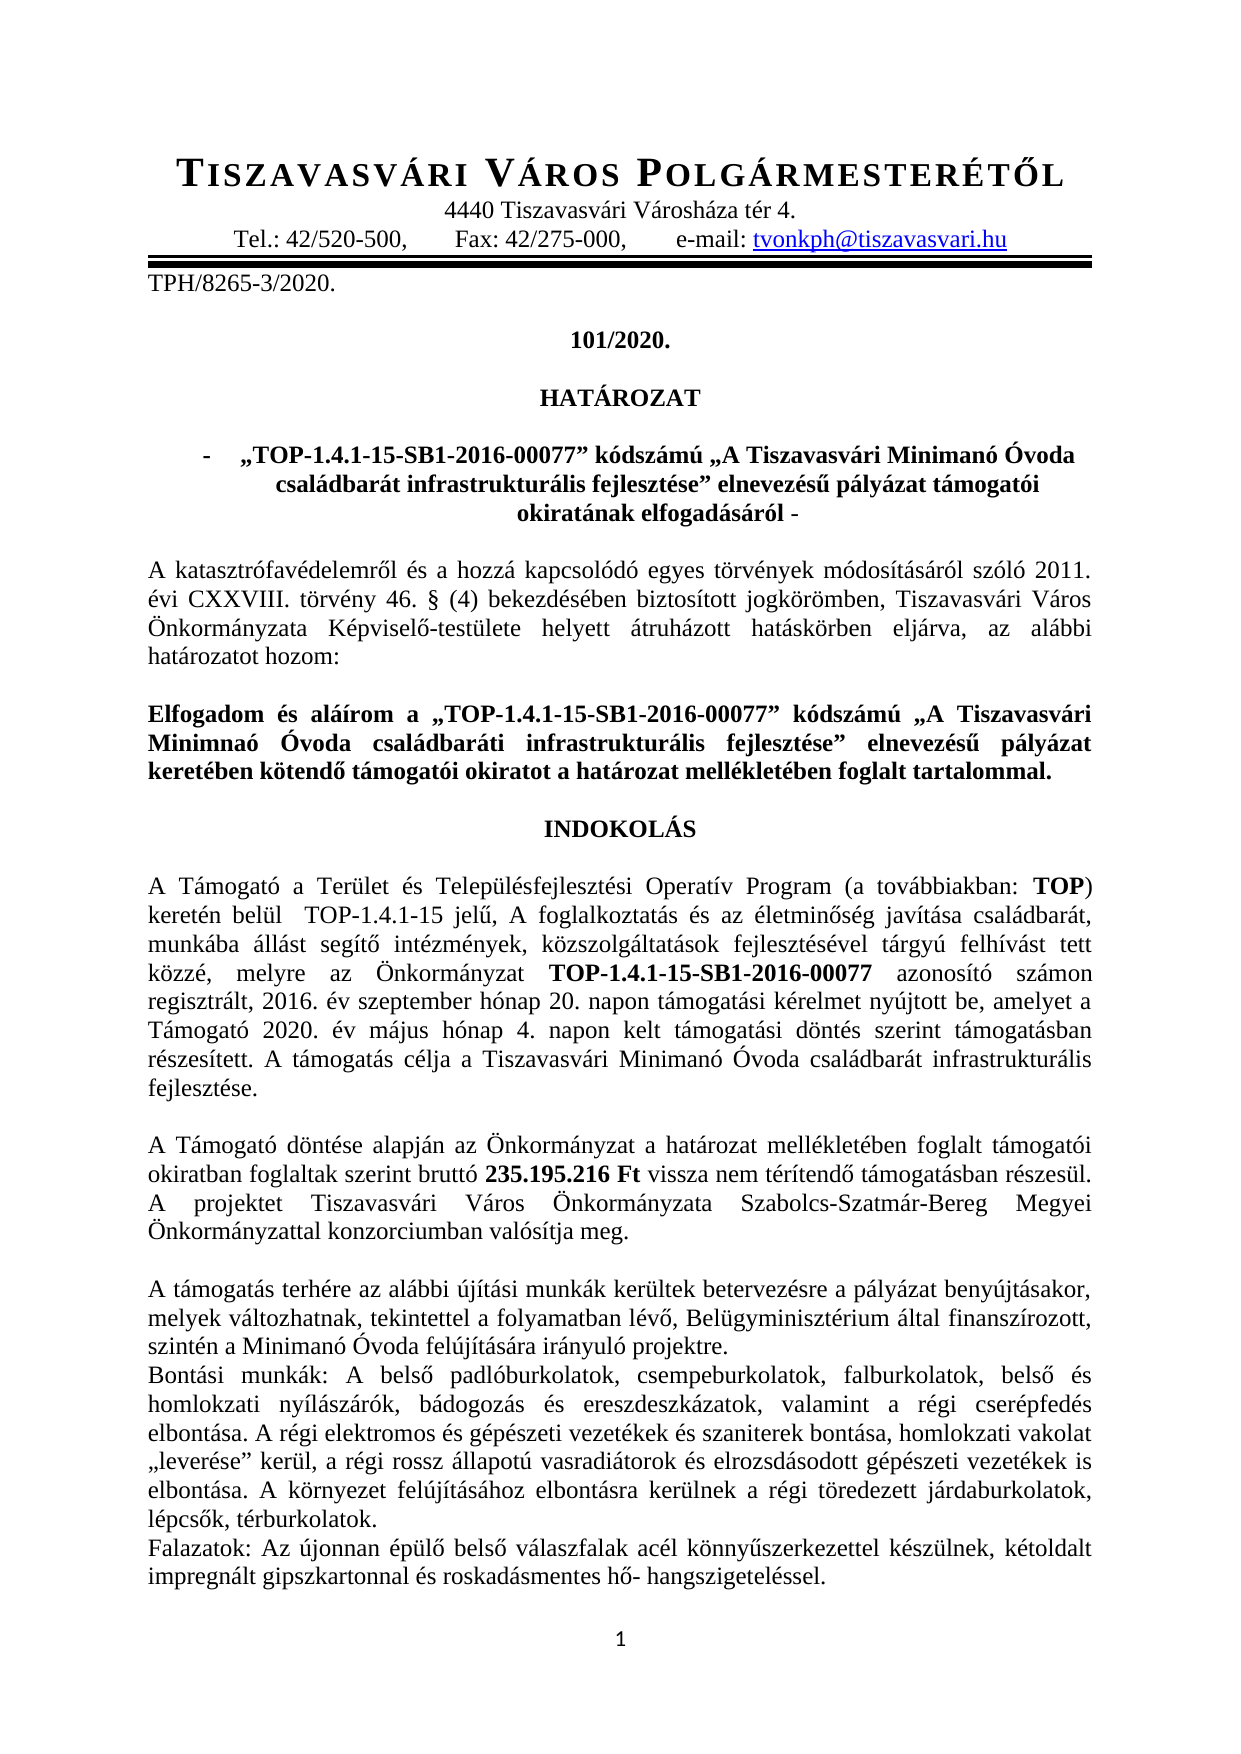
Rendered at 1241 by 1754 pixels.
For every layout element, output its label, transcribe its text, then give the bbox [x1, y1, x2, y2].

text Bontási munkák: A belső padlóburkolatok, csempeburkolatok, falburkolatok, belső és homlokzati nyílászárók, bádogozás és ereszdeszkázatok, valamint a régi cserépfedés elbontása. A régi elektromos és gépészeti vezetékek és szaniterek bontása, homlokzati vakolat „leverése” kerül, a régi rossz állapotú vasradiátorok és elrozsdásodott gépészeti vezetékek is elbontása. A környezet felújításához elbontásra kerülnek a régi töredezett járdaburkolatok, lépcsők, térburkolatok. [148, 1360, 1092, 1533]
text Falazatok: Az újonnan épülő belső válaszfalak acél könnyűszerkezettel készülnek, kétoldalt impregnált gipszkartonnal és roskadásmentes hő- hangszigeteléssel. [148, 1533, 1092, 1590]
list „TOP-1.4.1-15-SB1-2016-00077” kódszámú „A Tiszavasvári Minimanó Óvoda családbarát infrastrukturális fejlesztése” elnevezésű pályázat támogatói okiratának elfogadásáról - [185, 440, 1092, 526]
text A katasztrófavédelemről és a hozzá kapcsolódó egyes törvények módosításáról szóló 2011. évi CXXVIII. törvény 46. § (4) bekezdésében biztosított jogkörömben, Tiszavasvári Város Önkormányzata Képviselő-testülete helyett átruházott hatáskörben eljárva, az alábbi határozatot hozom: [148, 555, 1092, 670]
text 4440 Tiszavasvári Városháza tér 4. [148, 196, 1092, 224]
text Tiszavasvári Város Polgármesterétől [148, 148, 1092, 196]
text A Támogató a Terület és Településfejlesztési Operatív Program (a továbbiakban: TOP) keretén belül TOP-1.4.1-15 jelű, A foglalkoztatás és az életminőség javítása családbarát, munkába állást segítő intézmények, közszolgáltatások fejlesztésével tárgyú felhívást tett közzé, melyre az Önkormányzat TOP-1.4.1-15-SB1-2016-00077 azonosító számon regisztrált, 2016. év szeptember hónap 20. napon támogatási kérelmet nyújtott be, amelyet a Támogató 2020. év május hónap 4. napon kelt támogatási döntés szerint támogatásban részesített. A támogatás célja a Tiszavasvári Minimanó Óvoda családbarát infrastrukturális fejlesztése. [148, 871, 1092, 1101]
text TPH/8265-3/2020. [148, 268, 1092, 296]
text 101/2020. [148, 325, 1092, 354]
list INDOKOLÁS [148, 814, 1092, 843]
text Elfogadom és aláírom a „TOP-1.4.1-15-SB1-2016-00077” kódszámú „A Tiszavasvári Minimnaó Óvoda családbaráti infrastrukturális fejlesztése” elnevezésű pályázat keretében kötendő támogatói okiratot a határozat mellékletében foglalt tartalommal. [148, 699, 1092, 785]
text HATÁROZAT [148, 383, 1092, 411]
text Tel.: 42/520-500, Fax: 42/275-000, e-mail: tvonkph@tiszavasvari.hu [148, 224, 1092, 255]
text A Támogató döntése alapján az Önkormányzat a határozat mellékletében foglalt támogatói okiratban foglaltak szerint bruttó 235.195.216 Ft vissza nem térítendő támogatásban részesül. A projektet Tiszavasvári Város Önkormányzata Szabolcs-Szatmár-Bereg Megyei Önkormányzattal konzorciumban valósítja meg. [148, 1130, 1092, 1245]
text A támogatás terhére az alábbi újítási munkák kerültek betervezésre a pályázat benyújtásakor, melyek változhatnak, tekintettel a folyamatban lévő, Belügyminisztérium által finanszírozott, szintén a Minimanó Óvoda felújítására irányuló projektre. [148, 1274, 1092, 1360]
